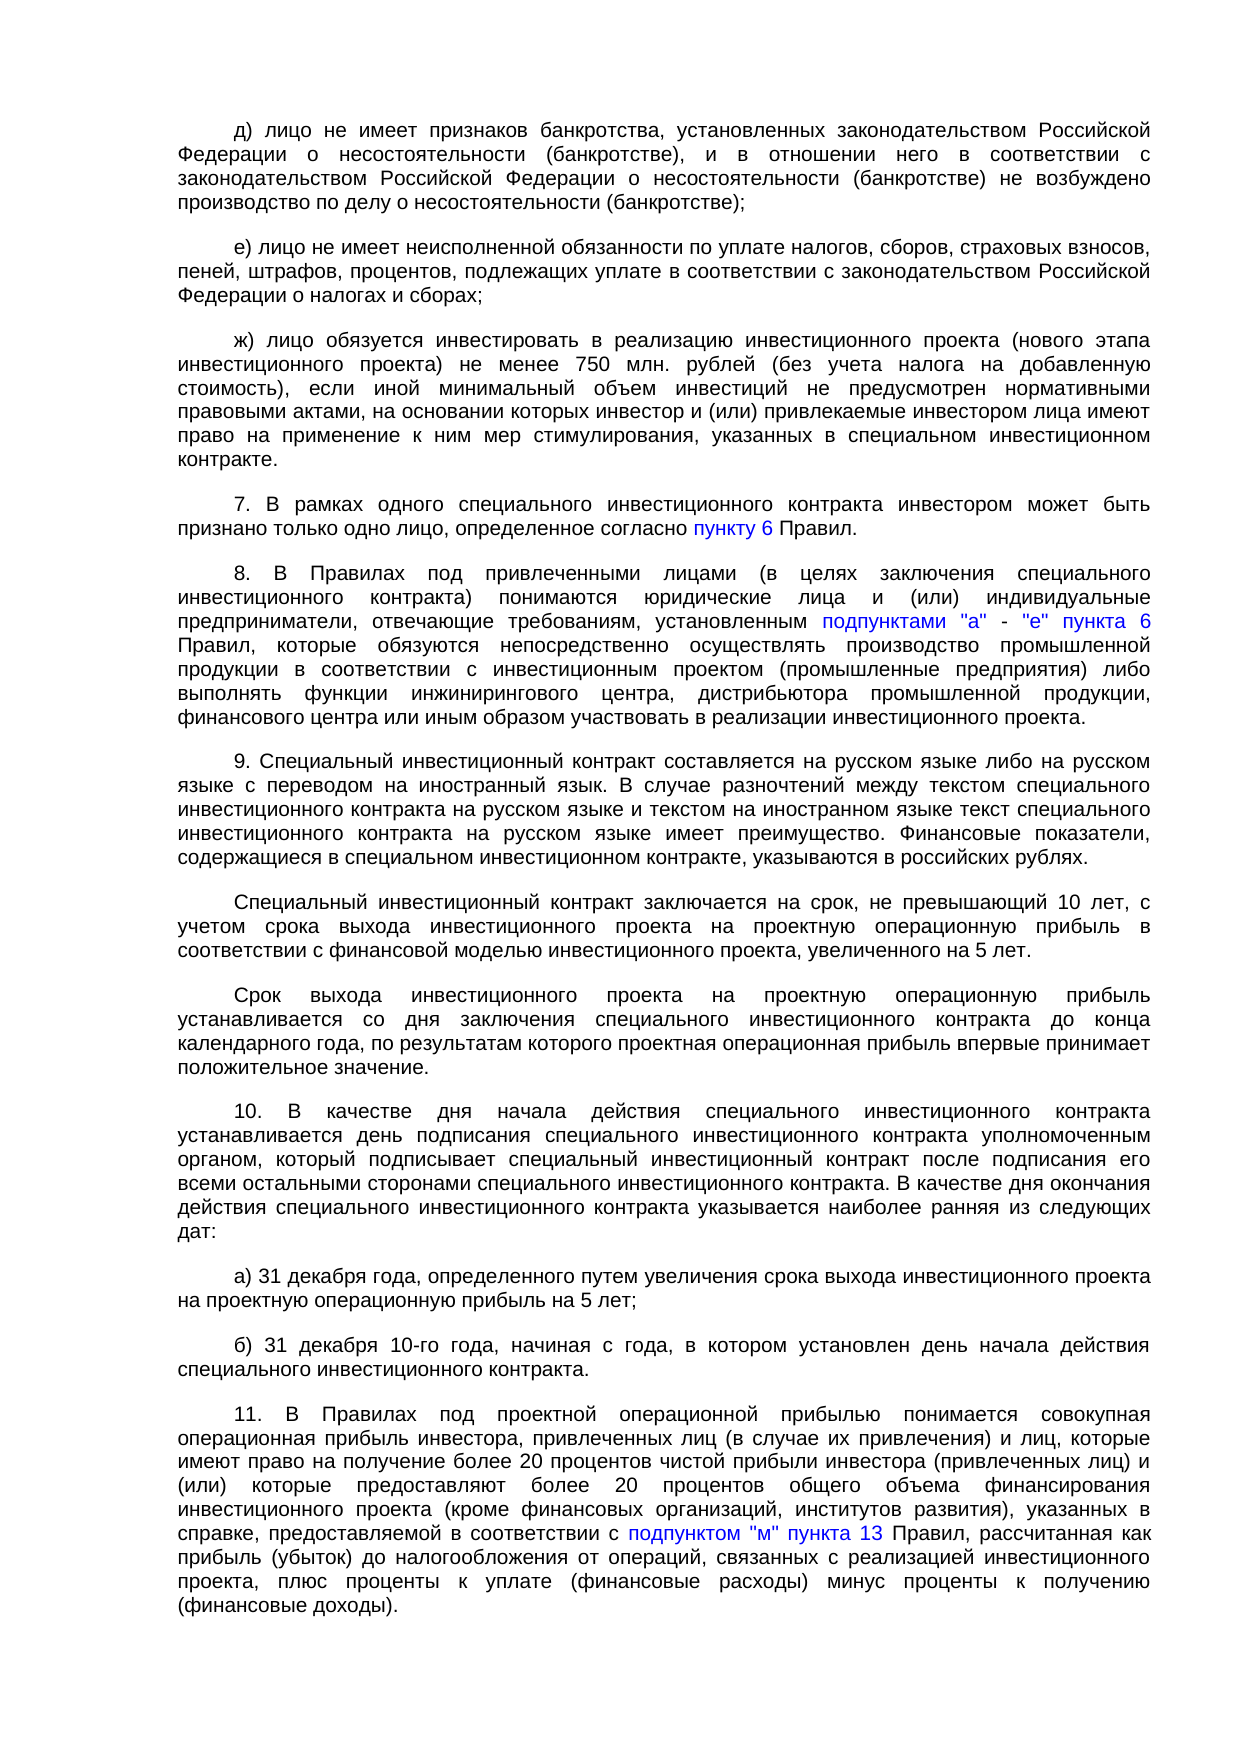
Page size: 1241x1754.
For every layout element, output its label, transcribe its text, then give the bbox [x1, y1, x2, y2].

text 11. В Правилах под проектной операционной прибылью понимается совокупная операционная прибыль инвестора, привлеченных лиц (в случае их привлечения) и лиц, которые имеют право на получение более 20 процентов чистой прибыли инвестора (привлеченных лиц) и (или) которые предоставляют более 20 процентов общего объема финансирования инвестиционного проекта (кроме финансовых организаций, институтов развития), указанных в справке, предоставляемой в соответствии с подпунктом "м" пункта 13 Правил, рассчитанная как прибыль (убыток) до налогообложения от операций, связанных с реализацией инвестиционного проекта, плюс проценты к уплате (финансовые расходы) минус проценты к получению (финансовые доходы). [177, 1401, 1152, 1617]
text 8. В Правилах под привлеченными лицами (в целях заключения специального инвестиционного контракта) понимаются юридические лица и (или) индивидуальные предприниматели, отвечающие требованиям, установленным подпунктами "а" - "е" пункта 6 Правил, которые обязуются непосредственно осуществлять производство промышленной продукции в соответствии с инвестиционным проектом (промышленные предприятия) либо выполнять функции инжинирингового центра, дистрибьютора промышленной продукции, финансового центра или иным образом участвовать в реализации инвестиционного проекта. [177, 561, 1152, 728]
text ж) лицо обязуется инвестировать в реализацию инвестиционного проекта (нового этапа инвестиционного проекта) не менее 750 млн. рублей (без учета налога на добавленную стоимость), если иной минимальный объем инвестиций не предусмотрен нормативными правовыми актами, на основании которых инвестор и (или) привлекаемые инвестором лица имеют право на применение к ним мер стимулирования, указанных в специальном инвестиционном контракте. [177, 327, 1152, 471]
text д) лицо не имеет признаков банкротства, установленных законодательством Российской Федерации о несостоятельности (банкротстве), и в отношении него в соответствии с законодательством Российской Федерации о несостоятельности (банкротстве) не возбуждено производство по делу о несостоятельности (банкротстве); [177, 118, 1152, 214]
text е) лицо не имеет неисполненной обязанности по уплате налогов, сборов, страховых взносов, пеней, штрафов, процентов, подлежащих уплате в соответствии с законодательством Российской Федерации о налогах и сборах; [177, 235, 1152, 307]
text Срок выхода инвестиционного проекта на проектную операционную прибыль устанавливается со дня заключения специального инвестиционного контракта до конца календарного года, по результатам которого проектная операционная прибыль впервые принимает положительное значение. [177, 983, 1152, 1078]
text 9. Специальный инвестиционный контракт составляется на русском языке либо на русском языке с переводом на иностранный язык. В случае разночтений между текстом специального инвестиционного контракта на русском языке и текстом на иностранном языке текст специального инвестиционного контракта на русском языке имеет преимущество. Финансовые показатели, содержащиеся в специальном инвестиционном контракте, указываются в российских рублях. [177, 749, 1152, 869]
text Специальный инвестиционный контракт заключается на срок, не превышающий 10 лет, с учетом срока выхода инвестиционного проекта на проектную операционную прибыль в соответствии с финансовой моделью инвестиционного проекта, увеличенного на 5 лет. [177, 890, 1152, 962]
text 7. В рамках одного специального инвестиционного контракта инвестором может быть признано только одно лицо, определенное согласно пункту 6 Правил. [177, 492, 1152, 540]
text а) 31 декабря года, определенного путем увеличения срока выхода инвестиционного проекта на проектную операционную прибыль на 5 лет; [177, 1264, 1152, 1312]
text б) 31 декабря 10-го года, начиная с года, в котором установлен день начала действия специального инвестиционного контракта. [177, 1333, 1152, 1381]
text 10. В качестве дня начала действия специального инвестиционного контракта устанавливается день подписания специального инвестиционного контракта уполномоченным органом, который подписывает специальный инвестиционный контракт после подписания его всеми остальными сторонами специального инвестиционного контракта. В качестве дня окончания действия специального инвестиционного контракта указывается наиболее ранняя из следующих дат: [177, 1099, 1152, 1243]
